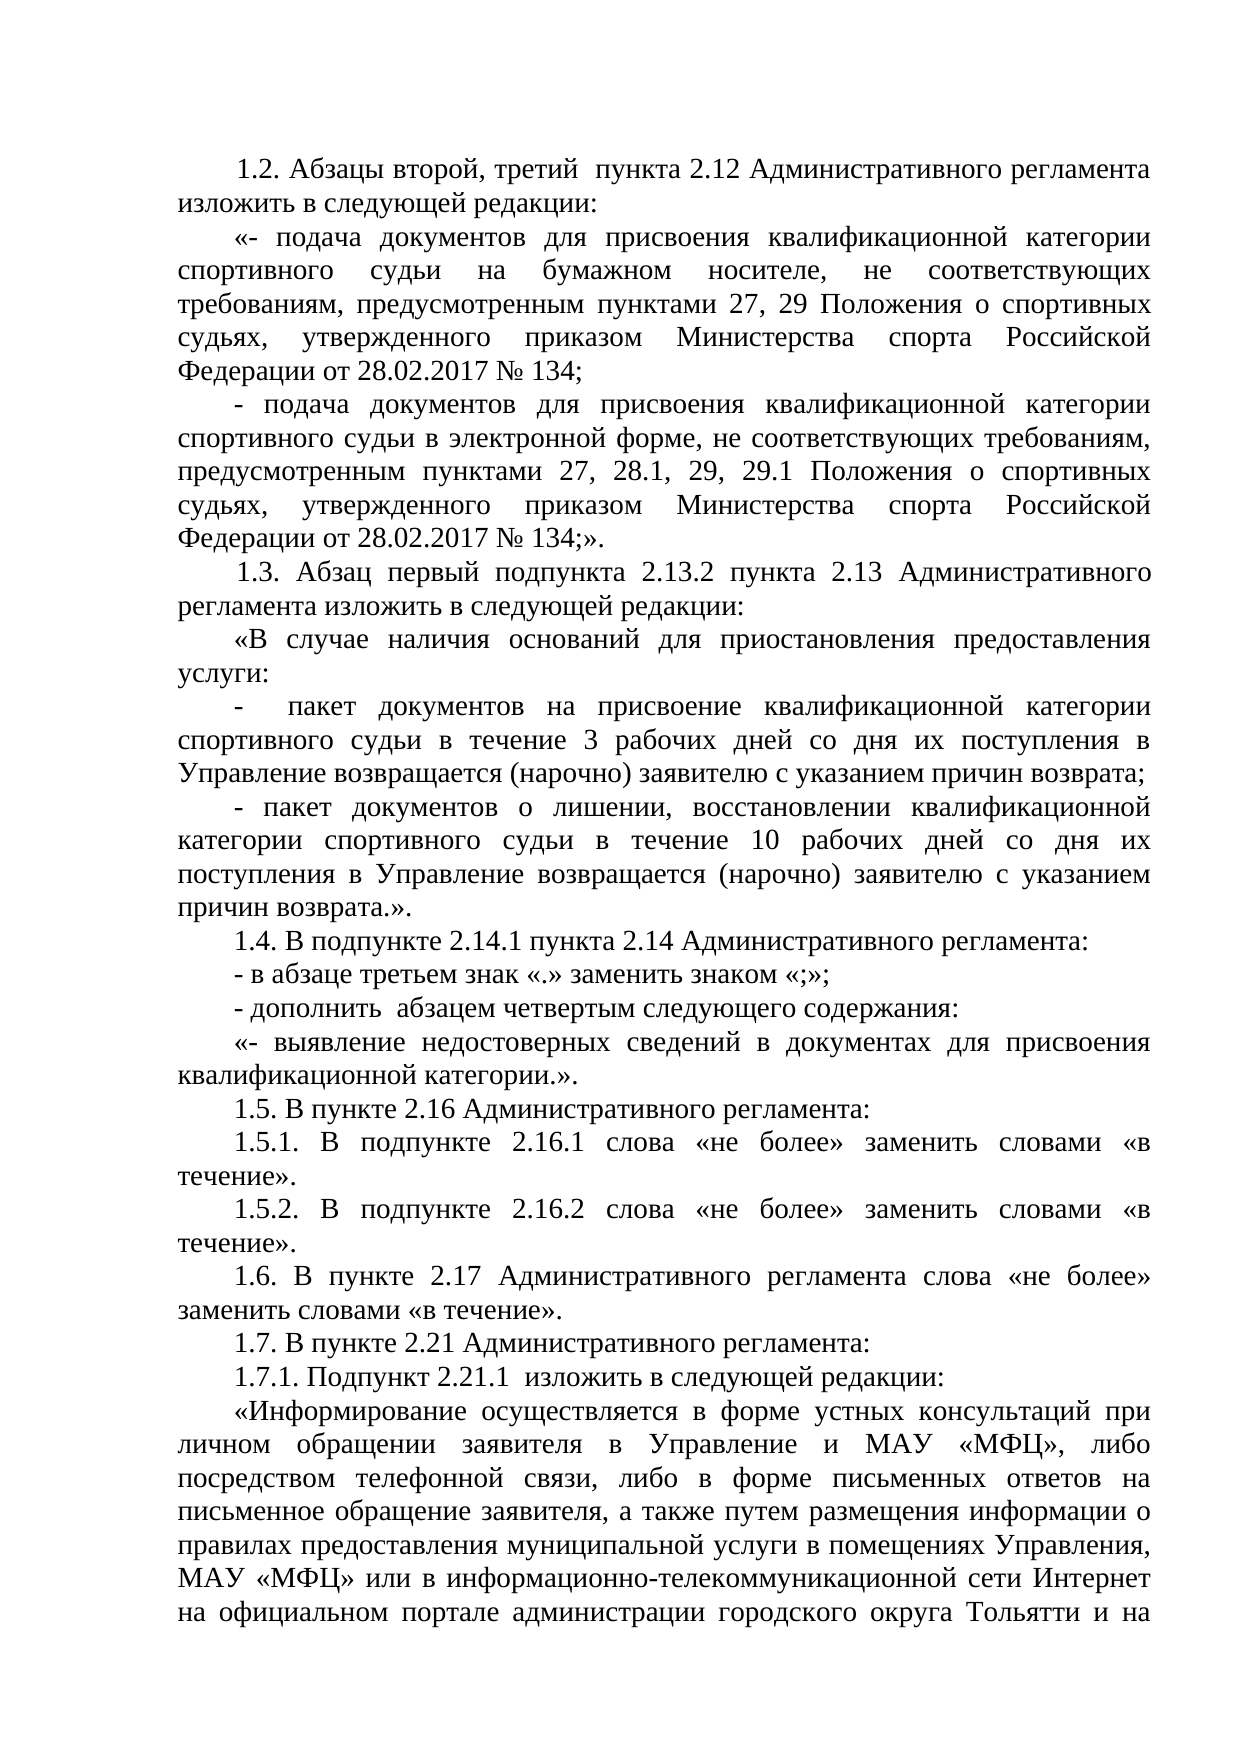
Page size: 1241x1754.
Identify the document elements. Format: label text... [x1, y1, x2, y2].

text 1.5.2. В подпункте 2.16.2 слова «не более» заменить словами «в течение». [177, 1191, 1152, 1258]
text - подача документов для присвоения квалификационной категории спортивного судьи в электронной форме, не соответствующих требованиям, предусмотренным пунктами 27, 28.1, 29, 29.1 Положения о спортивных судьях, утвержденного приказом Министерства спорта Российской Федерации от 28.02.2017 № 134;». [177, 386, 1152, 554]
text 1.6. В пункте 2.17 Административного регламента слова «не более» заменить словами «в течение». [177, 1258, 1152, 1326]
text - пакет документов о лишении, восстановлении квалификационной категории спортивного судьи в течение 10 рабочих дней со дня их поступления в Управление возвращается (нарочно) заявителю с указанием причин возврата.». [177, 789, 1152, 923]
text 1.2. Абзацы второй, третий пункта 2.12 Административного регламента изложить в следующей редакции: [177, 152, 1152, 219]
text «- подача документов для присвоения квалификационной категории спортивного судьи на бумажном носителе, не соответствующих требованиям, предусмотренным пунктами 27, 29 Положения о спортивных судьях, утвержденного приказом Министерства спорта Российской Федерации от 28.02.2017 № 134; [177, 219, 1152, 386]
text 1.7. В пункте 2.21 Административного регламента: [177, 1326, 1152, 1359]
text - в абзаце третьем знак «.» заменить знаком «;»; [177, 957, 1152, 990]
text - пакет документов на присвоение квалификационной категории спортивного судьи в течение 3 рабочих дней со дня их поступления в Управление возвращается (нарочно) заявителю с указанием причин возврата; [177, 688, 1152, 789]
text 1.4. В подпункте 2.14.1 пункта 2.14 Административного регламента: [177, 923, 1152, 957]
text «В случае наличия оснований для приостановления предоставления услуги: [177, 621, 1152, 688]
text 1.3. Абзац первый подпункта 2.13.2 пункта 2.13 Административного регламента изложить в следующей редакции: [177, 554, 1152, 621]
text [177, 1393, 1152, 1627]
text 1.5. В пункте 2.16 Административного регламента: [177, 1091, 1152, 1124]
text 1.7.1. Подпункт 2.21.1 изложить в следующей редакции: [177, 1359, 1152, 1393]
text «- выявление недостоверных сведений в документах для присвоения квалификационной категории.». [177, 1024, 1152, 1091]
text - дополнить абзацем четвертым следующего содержания: [177, 990, 1152, 1024]
text 1.5.1. В подпункте 2.16.1 слова «не более» заменить словами «в течение». [177, 1124, 1152, 1191]
